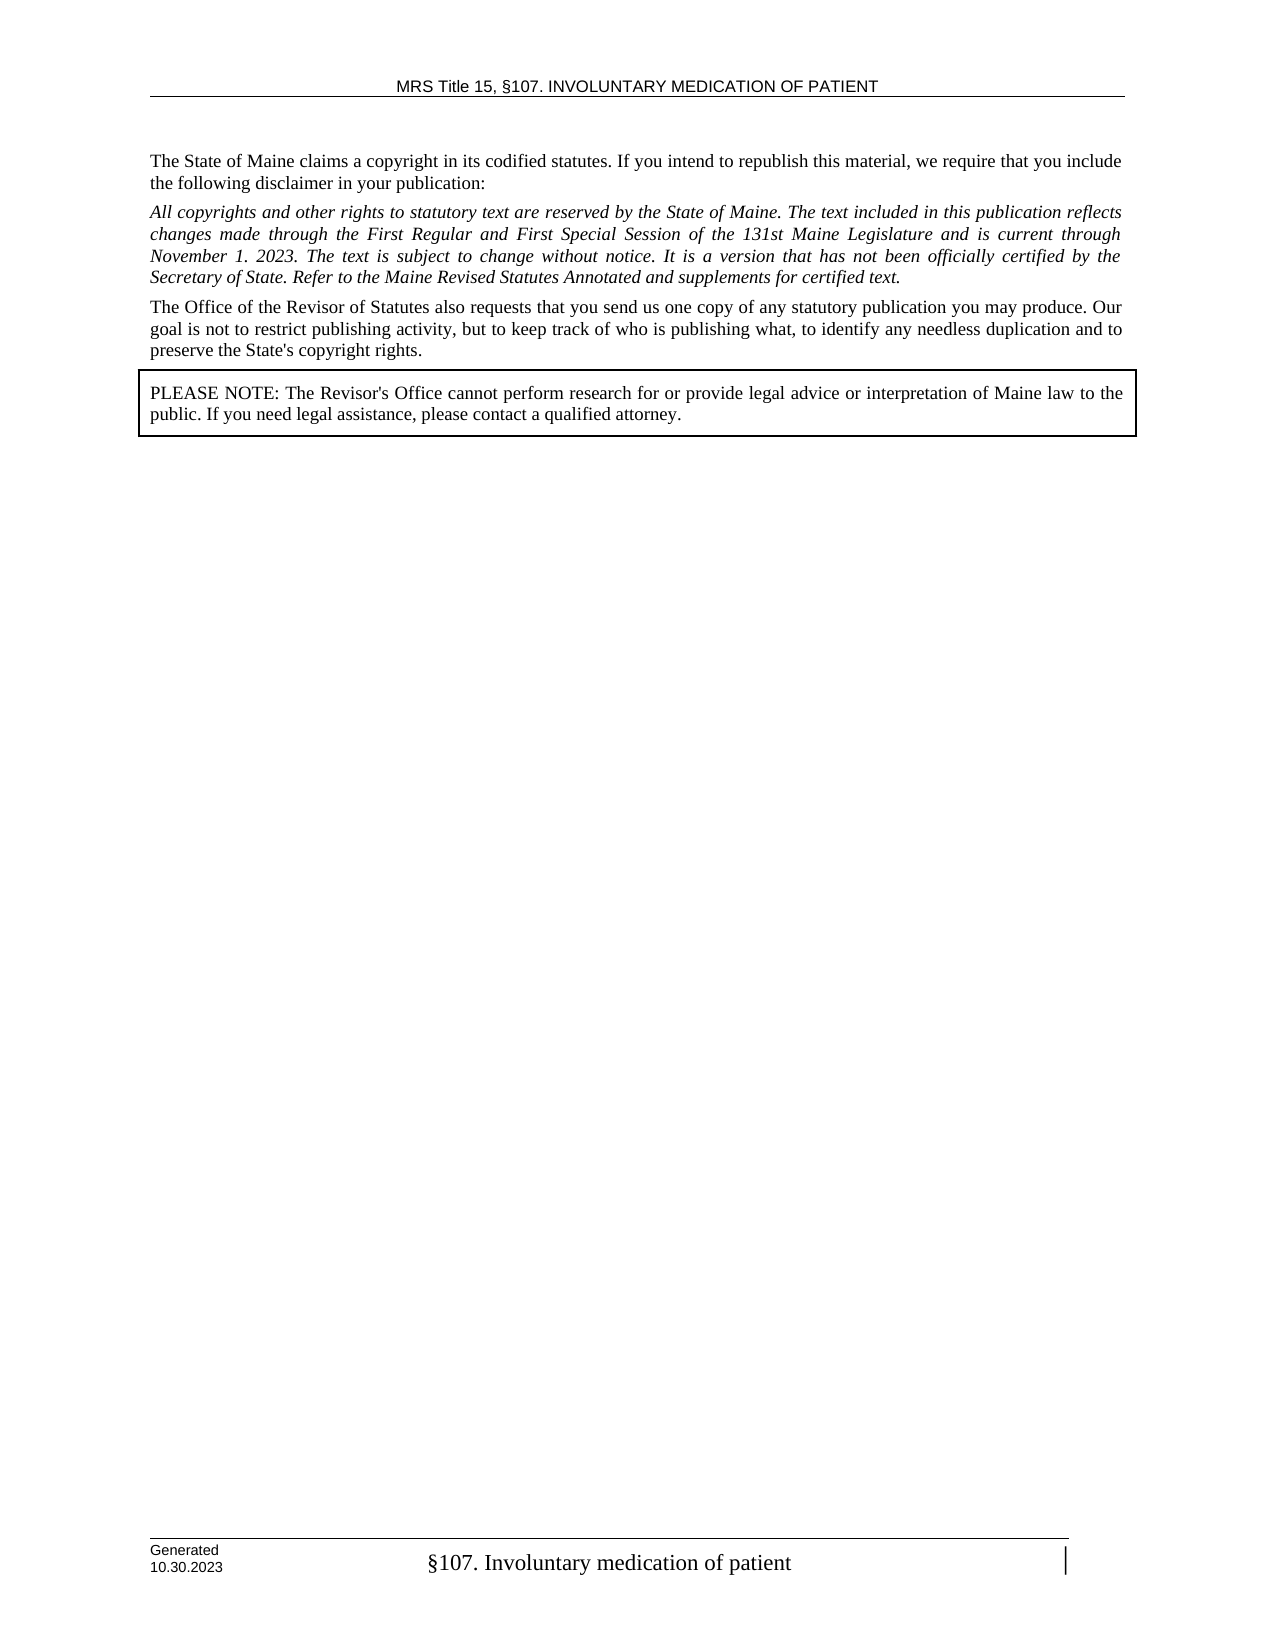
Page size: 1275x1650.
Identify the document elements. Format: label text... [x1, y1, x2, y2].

text All copyrights and other rights to statutory text are reserved by the State of Maine. The text included in this publication reflects changes made through the First Regular and First Special Session of the 131st Maine Legislature and is current through November 1. 2023 . The text is subject to change without notice. It is a version that has not been officially certified by the Secretary of State. Refer to the Maine Revised Statutes Annotated and supplements for certified text. [150, 201, 1125, 288]
text PLEASE NOTE: The Revisor's Office cannot perform research for or provide legal advice or interpretation of Maine law to the public. If you need legal assistance, please contact a qualified attorney. [140, 371, 1135, 435]
text The State of Maine claims a copyright in its codified statutes. If you intend to republish this material, we require that you include the following disclaimer in your publication: [150, 150, 1125, 193]
text The Office of the Revisor of Statutes also requests that you send us one copy of any statutory publication you may produce. Our goal is not to restrict publishing activity, but to keep track of who is publishing what, to identify any needless duplication and to preserve the State's copyright rights. [150, 296, 1125, 361]
